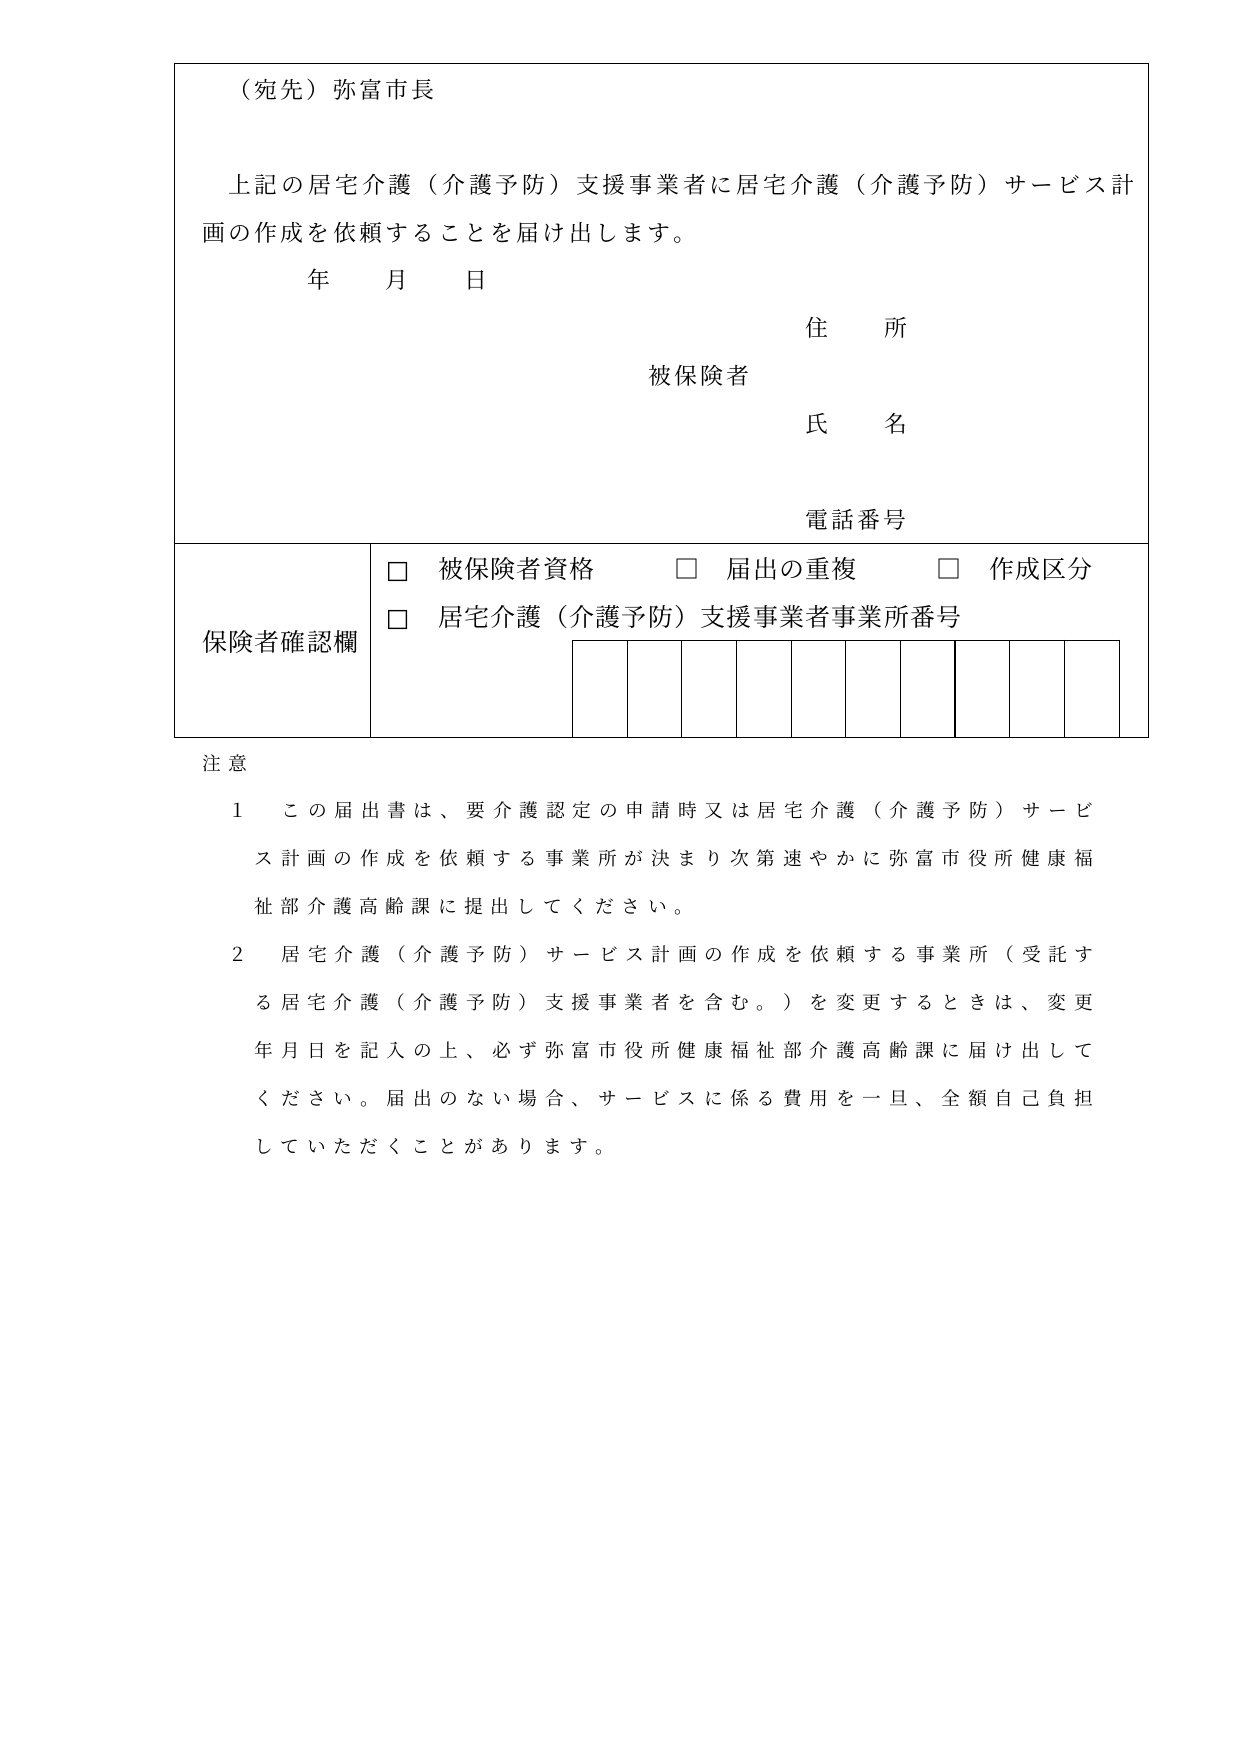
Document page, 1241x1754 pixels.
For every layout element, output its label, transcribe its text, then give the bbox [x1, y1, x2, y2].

table_cell [628, 641, 681, 737]
table_cell [573, 641, 627, 737]
table_cell [1065, 641, 1119, 737]
table_cell [846, 641, 900, 737]
text 注意 [149, 738, 1091, 786]
table_cell [682, 641, 736, 737]
table_cell [1010, 641, 1064, 737]
table_cell [792, 641, 845, 737]
table_cell [1120, 640, 1148, 737]
text ２ 居宅介護（介護予防）サービス計画の作成を依頼する事業所（受託する居宅介護（介護予防）支援事業者を含む。）を変更するときは、変更年月日を記入の上、必ず弥富市役所健康福祉部介護高齢課に届け出してください。届出のない場合、サービスに係る費用を一旦、全額自己負担していただくことがあります。 [149, 929, 1103, 1169]
table_cell 保険者確認欄 [175, 544, 370, 737]
table_cell （宛先）弥富市長 上記の居宅介護（介護予防）支援事業者に居宅介護（介護予防）サービス計画の作成を依頼することを届け出します｡ 年 月 日 住 所 被保険者 氏 名 電話番号 [175, 64, 1148, 543]
text １ この届出書は、要介護認定の申請時又は居宅介護（介護予防）サービス計画の作成を依頼する事業所が決まり次第速やかに弥富市役所健康福祉部介護高齢課に提出してください。 [149, 786, 1103, 929]
table_cell [371, 640, 572, 737]
table_cell □ 被保険者資格 □ 届出の重複 □ 作成区分 □ 居宅介護（介護予防）支援事業者事業所番号 [371, 544, 1148, 639]
table_cell [956, 641, 1009, 737]
table_cell [901, 641, 954, 737]
table_cell [737, 641, 791, 737]
